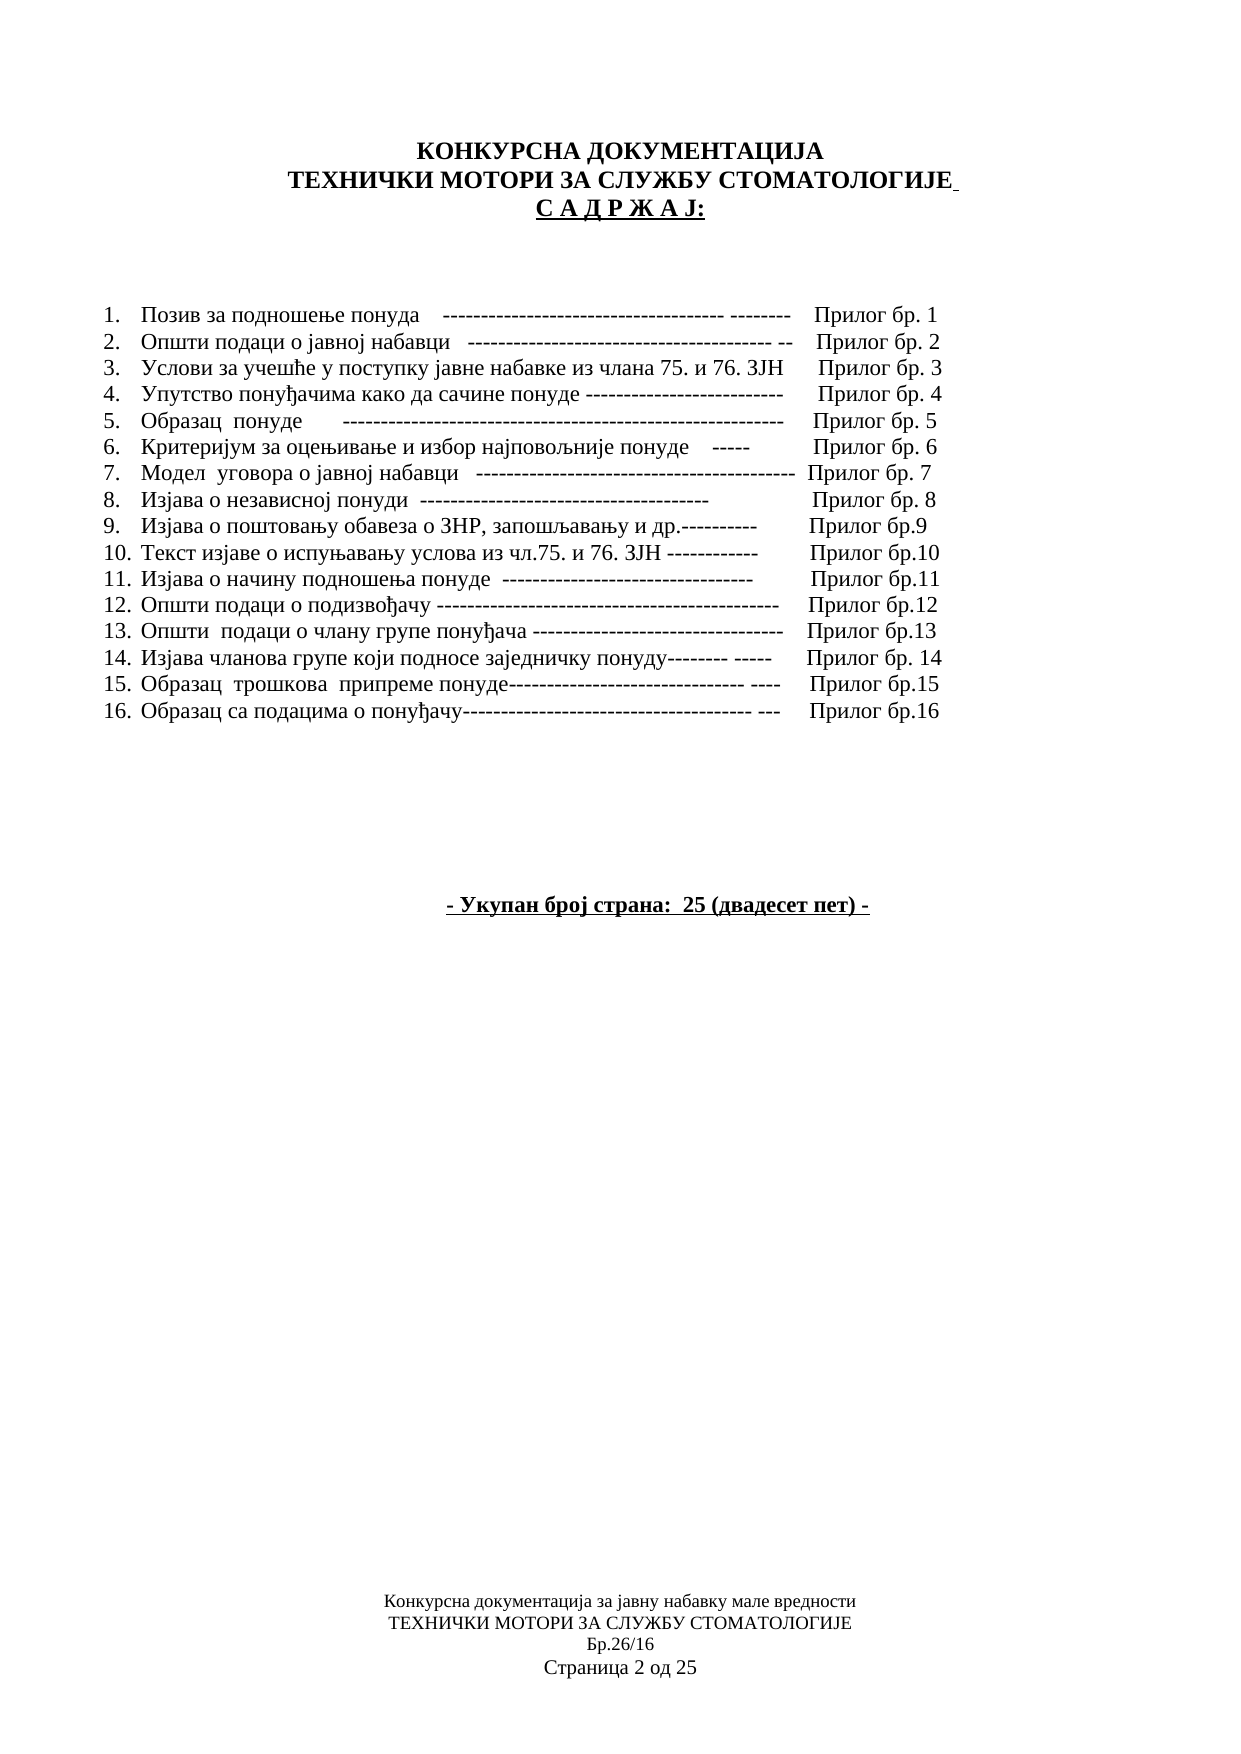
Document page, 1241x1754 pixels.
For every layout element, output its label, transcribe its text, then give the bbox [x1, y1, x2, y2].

list Упутство понуђачима како да сачине понуде -------------------------- Прилог бр. 4 [103, 380, 1165, 407]
text - Укупан број страна: 25 (двадесет пет) - [150, 891, 1165, 917]
list Општи подаци о јавној набавци ---------------------------------------- -- Прилог бр. 2 [103, 328, 1165, 354]
list Образац понуде ---------------------------------------------------------- Прилог бр. 5 [103, 407, 1165, 433]
list Образац са подацима о понуђачу-------------------------------------- --- Прилог бр.16 [103, 697, 1165, 723]
list Текст изјаве о испуњавању услова из чл.75. и 76. ЗЈН ------------ Прилог бр.10 [103, 538, 1165, 565]
list Критеријум за оцењивање и избор најповољније понуде ----- Прилог бр. 6 [103, 433, 1165, 459]
list Услови за учешће у поступку јавне набавке из члана 75. и 76. ЗЈН Прилог бр. 3 [103, 354, 1165, 380]
text ТЕХНИЧКИ МОТОРИ ЗА СЛУЖБУ СТОМАТОЛОГИЈЕ [75, 165, 1165, 193]
text КОНКУРСНА ДОКУМЕНТАЦИЈА [75, 136, 1165, 165]
list Изјава о независној понуди -------------------------------------- Прилог бр. 8 [103, 486, 1165, 512]
text С А Д Р Ж А Ј: [75, 193, 1165, 222]
list Изјава о поштовању обавеза о ЗНР, запошљавању и др.---------- Прилог бр.9 [103, 512, 1165, 538]
list Изјава о начину подношења понуде --------------------------------- Прилог бр.11 [103, 565, 1165, 591]
list Општи подаци о подизвођачу --------------------------------------------- Прилог бр.12 [103, 591, 1165, 618]
list Позив за подношење понуда ------------------------------------- -------- Прилог бр. 1 [103, 301, 1165, 328]
list Образац трошкова припреме понуде------------------------------- ---- Прилог бр.15 [103, 670, 1165, 697]
list Модел уговора о јавној набавци ------------------------------------------ Прилог бр. 7 [103, 459, 1165, 486]
list Општи подаци о члану групе понуђача --------------------------------- Прилог бр.13 [103, 618, 1165, 644]
list Изјава чланова групе који подносе заједничку понуду-------- ----- Прилог бр. 14 [103, 644, 1165, 670]
